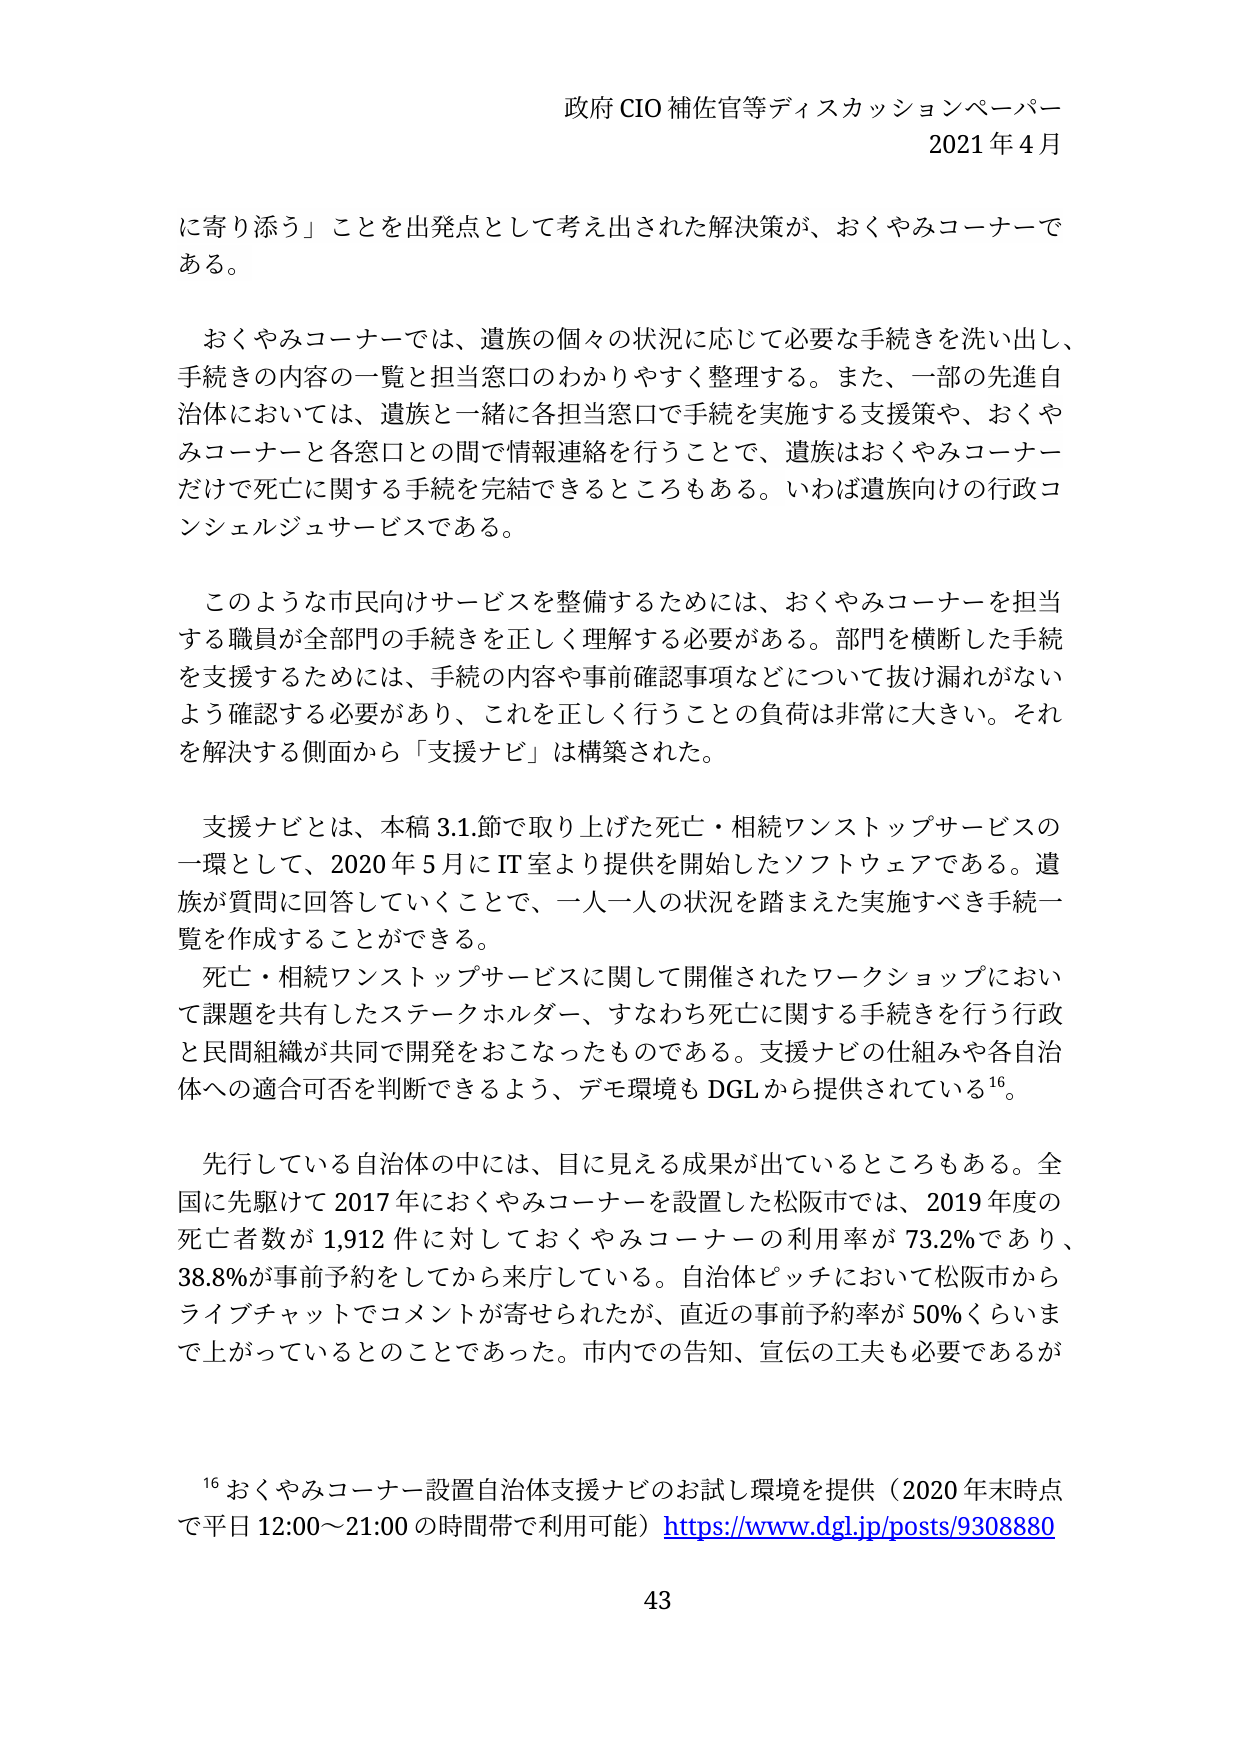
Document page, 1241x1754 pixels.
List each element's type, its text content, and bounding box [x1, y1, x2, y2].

text 支援ナビとは、本稿3.1.節で取り上げた死亡・相続ワンストップサービスの一環として、2020年5月にIT室より提供を開始したソフトウェアである。遺族が質問に回答していくことで、一人一人の状況を踏まえた実施すべき手続一覧を作成することができる。 [177, 918, 1063, 957]
text このような市民向けサービスを整備するためには、おくやみコーナーを担当する職員が全部門の手続きを正しく理解する必要がある。部門を横断した手続を支援するためには、手続の内容や事前確認事項などについて抜け漏れがないよう確認する必要があり、これを正しく行うことの負荷は非常に大きい。それを解決する側面から「支援ナビ」は構築された。 [177, 582, 1063, 620]
text 支援ナビとは、本稿3.1.節で取り上げた死亡・相続ワンストップサービスの一環として、2020年5月にIT室より提供を開始したソフトウェアである。遺族が質問に回答していくことで、一人一人の状況を踏まえた実施すべき手続一覧を作成することができる。 [177, 807, 1063, 883]
text このような市民向けサービスを整備するためには、おくやみコーナーを担当する職員が全部門の手続きを正しく理解する必要がある。部門を横断した手続を支援するためには、手続の内容や事前確認事項などについて抜け漏れがないよう確認する必要があり、これを正しく行うことの負荷は非常に大きい。それを解決する側面から「支援ナビ」は構築された。 [177, 731, 1063, 769]
text 死亡・相続ワンストップサービスに関して開催されたワークショップにおいて課題を共有したステークホルダー、すなわち死亡に関する手続きを行う行政と民間組織が共同で開発をおこなったものである。支援ナビの仕組みや各自治体への適合可否を判断できるよう、デモ環境もDGLから提供されている。 [177, 1031, 1063, 1107]
text おくやみコーナーでは、遺族の個々の状況に応じて必要な手続きを洗い出し、手続きの内容の一覧と担当窓口のわかりやすく整理する。また、一部の先進自治体においては、遺族と一緒に各担当窓口で手続を実施する支援策や、おくやみコーナーと各窓口との間で情報連絡を行うことで、遺族はおくやみコーナーだけで死亡に関する手続を完結できるところもある。いわば遺族向けの行政コンシェルジュサービスである。 [177, 506, 1063, 544]
text 死亡・相続ワンストップサービスに関して開催されたワークショップにおいて課題を共有したステークホルダー、すなわち死亡に関する手続きを行う行政と民間組織が共同で開発をおこなったものである。支援ナビの仕組みや各自治体への適合可否を判断できるよう、デモ環境もDGLから提供されている。 [177, 957, 1063, 995]
text おくやみコーナーでは、遺族の個々の状況に応じて必要な手続きを洗い出し、手続きの内容の一覧と担当窓口のわかりやすく整理する。また、一部の先進自治体においては、遺族と一緒に各担当窓口で手続を実施する支援策や、おくやみコーナーと各窓口との間で情報連絡を行うことで、遺族はおくやみコーナーだけで死亡に関する手続を完結できるところもある。いわば遺族向けの行政コンシェルジュサービスである。 [177, 319, 1063, 433]
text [177, 1293, 1063, 1333]
